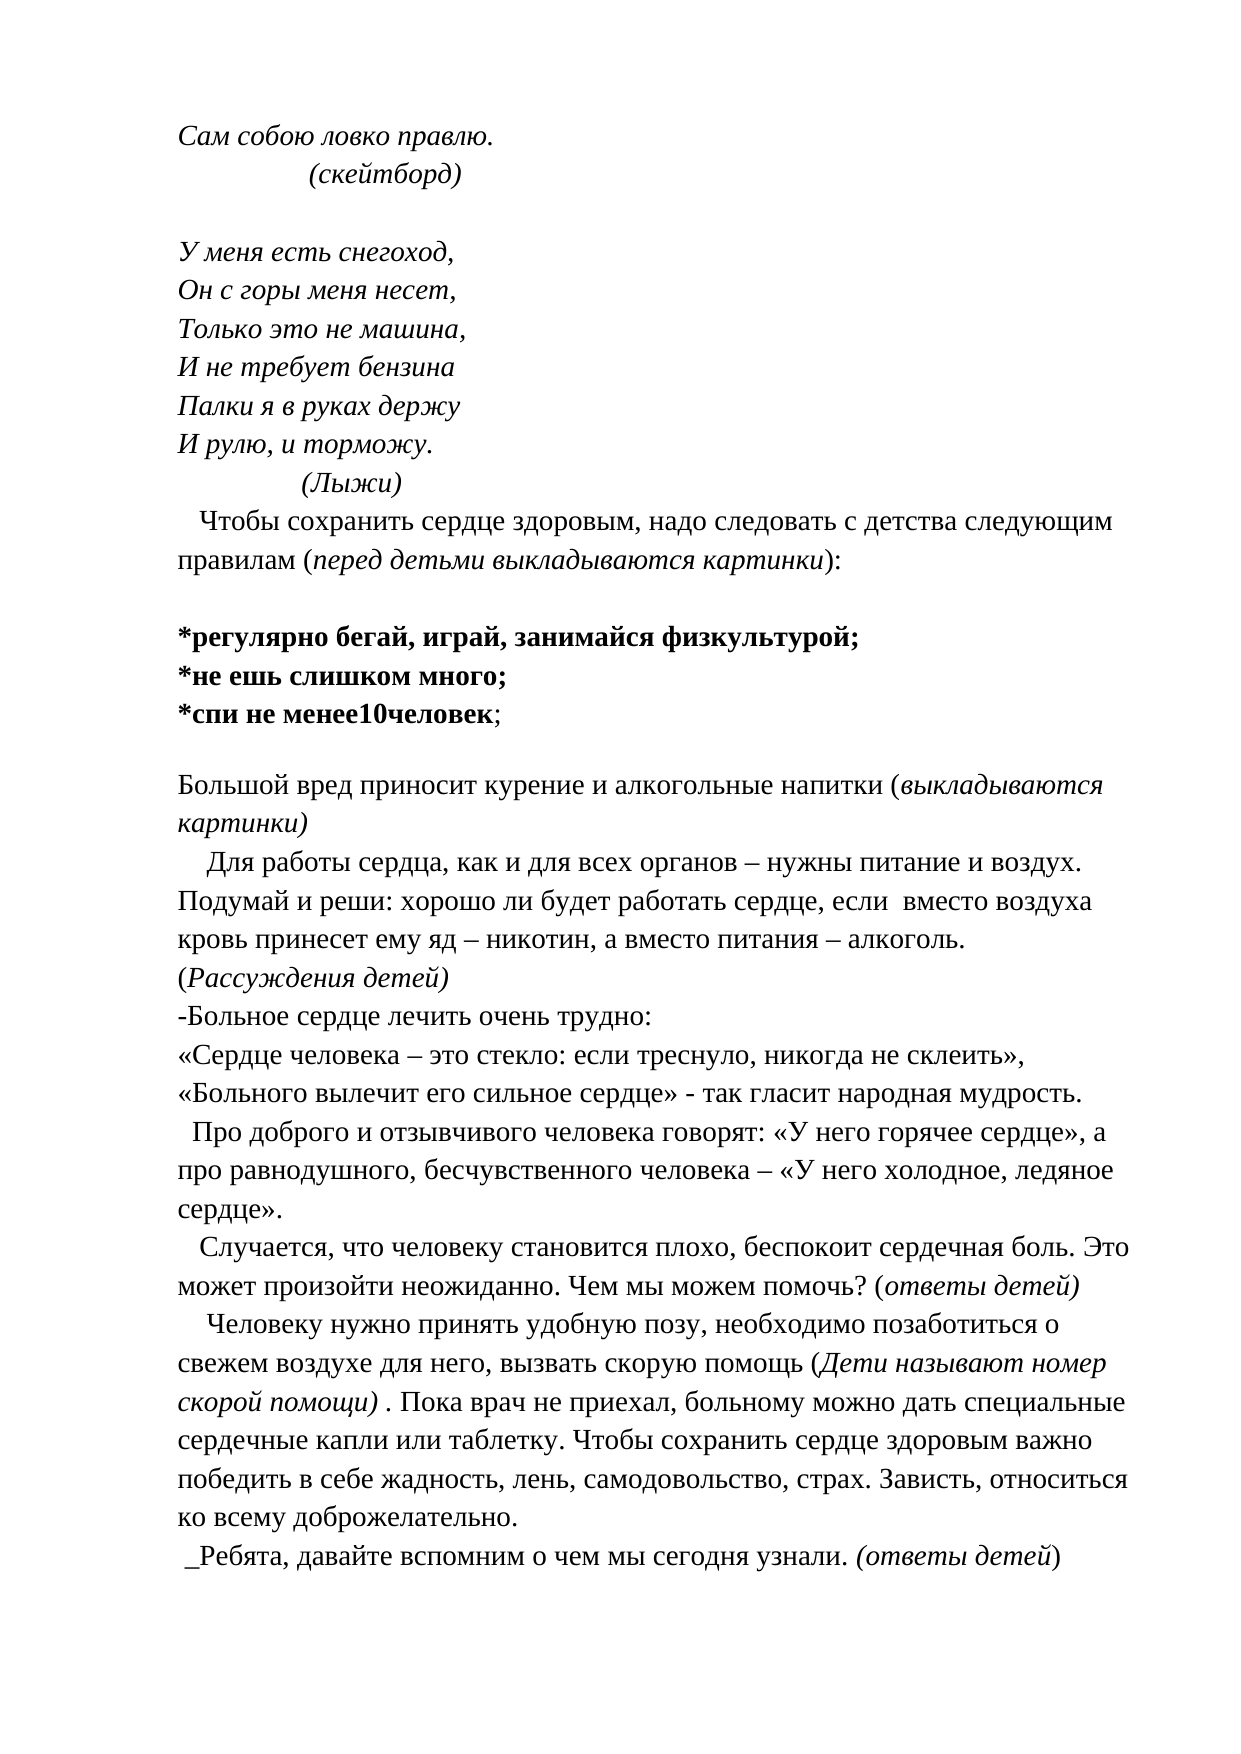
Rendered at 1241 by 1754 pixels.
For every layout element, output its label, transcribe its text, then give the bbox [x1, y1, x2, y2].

text Он с горы меня несет, [177, 272, 1152, 306]
text Только это не машина, [177, 311, 1152, 344]
text И рулю, и торможу. [177, 426, 1152, 460]
text Палки я в руках держу [177, 388, 1152, 421]
text _Ребята, давайте вспомним о чем мы сегодня узнали. (ответы детей) [177, 1538, 1152, 1571]
text *спи не менее10человек; [177, 696, 1152, 730]
text *не ешь слишком много; [177, 658, 1152, 691]
text У меня есть снегоход, [177, 234, 1152, 267]
text Чтобы сохранить сердце здоровым, надо следовать с детства следующим правилам (перед детьми выкладываются картинки): [177, 503, 1152, 576]
text *регулярно бегай, играй, занимайся физкультурой; [177, 619, 1152, 653]
text И не требует бензина [177, 349, 1152, 383]
text «Больного вылечит его сильное сердце» - так гласит народная мудрость. [177, 1075, 1152, 1109]
text -Больное сердце лечить очень трудно: [177, 998, 1152, 1032]
text Большой вред приносит курение и алкогольные напитки (выкладываются картинки) [177, 767, 1152, 839]
text (Лыжи) [177, 465, 1152, 498]
text (скейтборд) [177, 157, 1152, 190]
text Для работы сердца, как и для всех органов – нужны питание и воздух. Подумай и реши: хорошо ли будет работать сердце, если вместо воздуха кровь принесет ему яд – никотин, а вместо питания – алкоголь. (Рассуждения детей) [177, 844, 1152, 993]
text Сам собою ловко правлю. [177, 118, 1152, 152]
text Человеку нужно принять удобную позу, необходимо позаботиться о свежем воздухе для него, вызвать скорую помощь (Дети называют номер скорой помощи) . Пока врач не приехал, больному можно дать специальные сердечные капли или таблетку. Чтобы сохранить сердце здоровым важно победить в себе жадность, лень, самодовольство, страх. Зависть, относиться ко всему доброжелательно. [177, 1307, 1152, 1533]
text «Сердце человека – это стекло: если треснуло, никогда не склеить», [177, 1037, 1152, 1070]
text Случается, что человеку становится плохо, беспокоит сердечная боль. Это может произойти неожиданно. Чем мы можем помочь? (ответы детей) [177, 1229, 1152, 1302]
text Про доброго и отзывчивого человека говорят: «У него горячее сердце», а про равнодушного, бесчувственного человека – «У него холодное, ледяное сердце». [177, 1114, 1152, 1224]
